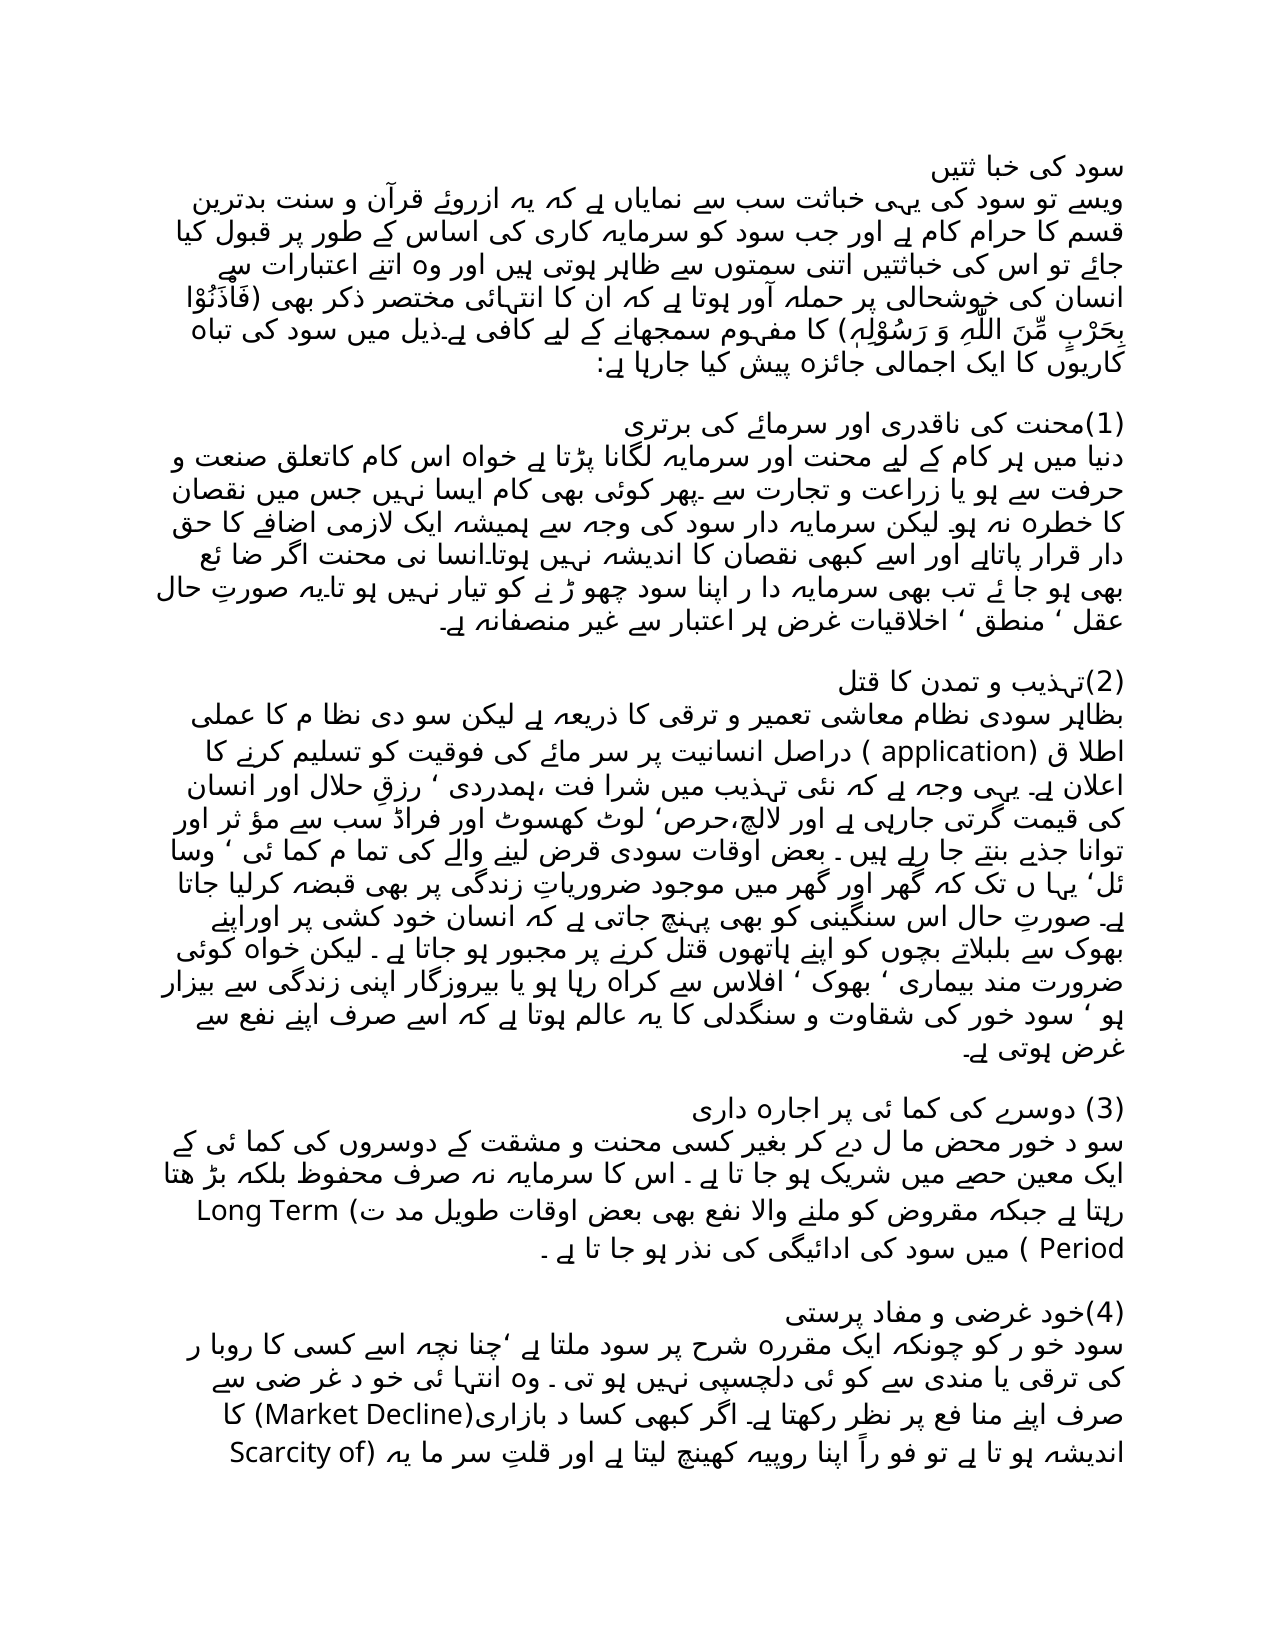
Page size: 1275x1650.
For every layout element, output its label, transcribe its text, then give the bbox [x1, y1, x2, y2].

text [150, 1296, 1125, 1471]
text (3) دوسرے کی کما ئی پر اجارہ داری سو د خور محض ما ل دے کر بغیر کسی محنت و مشقت کے دوسروں کی کما ئی کے ایک معین حصے میں شریک ہو جا تا ہے ۔ اس کا سرمایہ نہ صرف محفوظ بلکہ بڑ ھتا رہتا ہے جبکہ مقروض کو ملنے والا نفع بھی بعض اوقات طویل مد ت) Long Term Period ) میں سود کی ادائیگی کی نذر ہو جا تا ہے ۔ [150, 1092, 1125, 1296]
text (2)تہذیب و تمدن کا قتل بظاہر سودی نظام معاشی تعمیر و ترقی کا ذریعہ ہے لیکن سو دی نظا م کا عملی اطلا ق (application ) دراصل انسانیت پر سر مائے کی فوقیت کو تسلیم کرنے کا اعلان ہے۔ یہی وجہ ہے کہ نئی تہذیب میں شرا فت ،ہمدردی ‘ رزقِ حلال اور انسان کی قیمت گرتی جارہی ہے اور لالچ،حرص‘ لوٹ کھسوٹ اور فراڈ سب سے مؤ ثر اور توانا جذبے بنتے جا رہے ہیں ۔ بعض اوقات سودی قرض لینے والے کی تما م کما ئی ‘ وسا ئل‘ یہا ں تک کہ گھر اور گھر میں موجود ضروریاتِ زندگی پر بھی قبضہ کرلیا جاتا ہے۔ صورتِ حال اس سنگینی کو بھی پہنچ جاتی ہے کہ انسان خود کشی پر اوراپنے بھوک سے بلبلاتے بچوں کو اپنے ہاتھوں قتل کرنے پر مجبور ہو جاتا ہے ۔ لیکن خواہ کوئی ضرورت مند بیماری ‘ بھوک ‘ افلاس سے کراہ رہا ہو یا بیروزگار اپنی زندگی سے بیزار ہو ‘ سود خور کی شقاوت و سنگدلی کا یہ عالم ہوتا ہے کہ اسے صرف اپنے نفع سے غرض ہوتی ہے۔ [150, 665, 1125, 1092]
text (1)محنت کی ناقدری اور سرمائے کی برتری دنیا میں ہر کام کے لیے محنت اور سرمایہ لگانا پڑتا ہے خواہ اس کام کاتعلق صنعت و حرفت سے ہو یا زراعت و تجارت سے ۔پھر کوئی بھی کام ایسا نہیں جس میں نقصان کا خطرہ نہ ہو۔ لیکن سرمایہ دار سود کی وجہ سے ہمیشہ ایک لازمی اضافے کا حق دار قرار پاتاہے اور اسے کبھی نقصان کا اندیشہ نہیں ہوتا۔انسا نی محنت اگر ضا ئع بھی ہو جا ئے تب بھی سرمایہ دا ر اپنا سود چھو ڑ نے کو تیار نہیں ہو تا۔یہ صورتِ حال عقل ‘ منطق ‘ اخلاقیات غرض ہر اعتبار سے غیر منصفانہ ہے۔ [150, 408, 1125, 665]
text سود کی خبا ثتیں ویسے تو سود کی یہی خباثت سب سے نمایاں ہے کہ یہ ازروئے قرآن و سنت بدترین قسم کا حرام کام ہے اور جب سود کو سرمایہ کاری کی اساس کے طور پر قبول کیا جائے تو اس کی خباثتیں اتنی سمتوں سے ظاہر ہوتی ہیں اور وہ اتنے اعتبارات سے انسان کی خوشحالی پر حملہ آور ہوتا ہے کہ ان کا انتہائی مختصر ذکر بھی (فَاْذَنُوْا بِحَرْبٍ مِّنَ اللّٰہِ وَ رَسُوْلِہٖ) کا مفہوم سمجھانے کے لیے کافی ہے۔ذیل میں سود کی تباہ کاریوں کا ایک اجمالی جائزہ پیش کیا جارہا ہے: [150, 150, 1125, 408]
